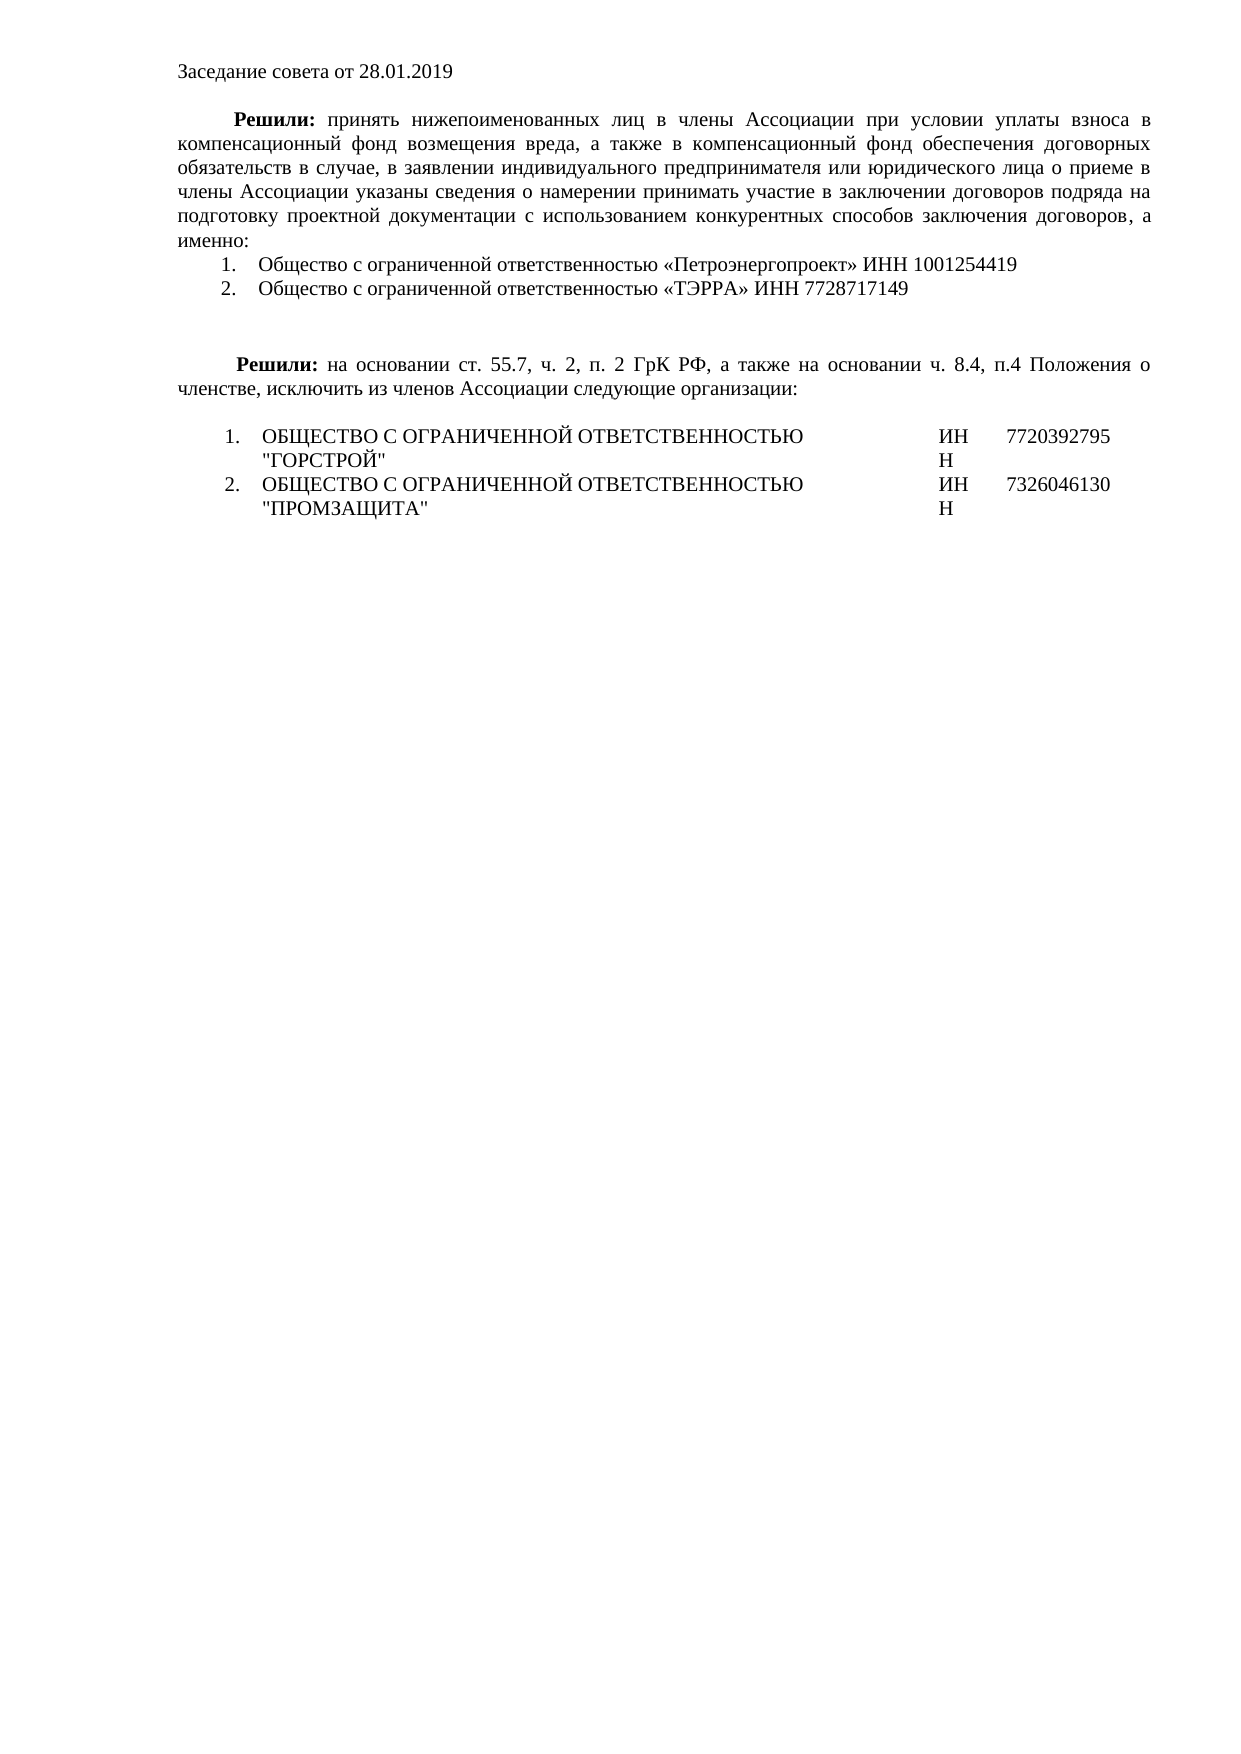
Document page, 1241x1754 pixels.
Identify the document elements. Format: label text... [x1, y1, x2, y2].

table_header ОБЩЕСТВО С ОГРАНИЧЕННОЙ ОТВЕТСТВЕННОСТЬЮ "ГОРСТРОЙ" [176, 424, 927, 472]
table_cell ИНН [927, 472, 995, 520]
table_cell 7326046130 [995, 472, 1124, 520]
table_cell ОБЩЕСТВО С ОГРАНИЧЕННОЙ ОТВЕТСТВЕННОСТЬЮ "ПРОМЗАЩИТА" [176, 472, 927, 520]
text Решили: на основании ст. 55.7, ч. 2, п. 2 ГрК РФ, а также на основании ч. 8.4, п.4 Положения о членстве, исключить из членов Ассоциации следующие организации: [177, 352, 1152, 400]
text Решили: принять нижепоименованных лиц в члены Ассоциации при условии уплаты взноса в компенсационный фонд возмещения вреда, а также в компенсационный фонд обеспечения договорных обязательств в случае, в заявлении индивидуального предпринимателя или юридического лица о приеме в члены Ассоциации указаны сведения о намерении принимать участие в заключении договоров подряда на подготовку проектной документации с использованием конкурентных способов заключения договоров, а именно: [177, 107, 1152, 252]
table_header 7720392795 [995, 424, 1124, 472]
table_header ИНН [927, 424, 995, 472]
list Общество с ограниченной ответственностью «ТЭРРА» ИНН 7728717149 [221, 276, 1152, 300]
list Заседание совета от 28.01.2019 [177, 59, 1152, 83]
list Общество с ограниченной ответственностью «Петроэнергопроект» ИНН 1001254419 [221, 252, 1152, 276]
